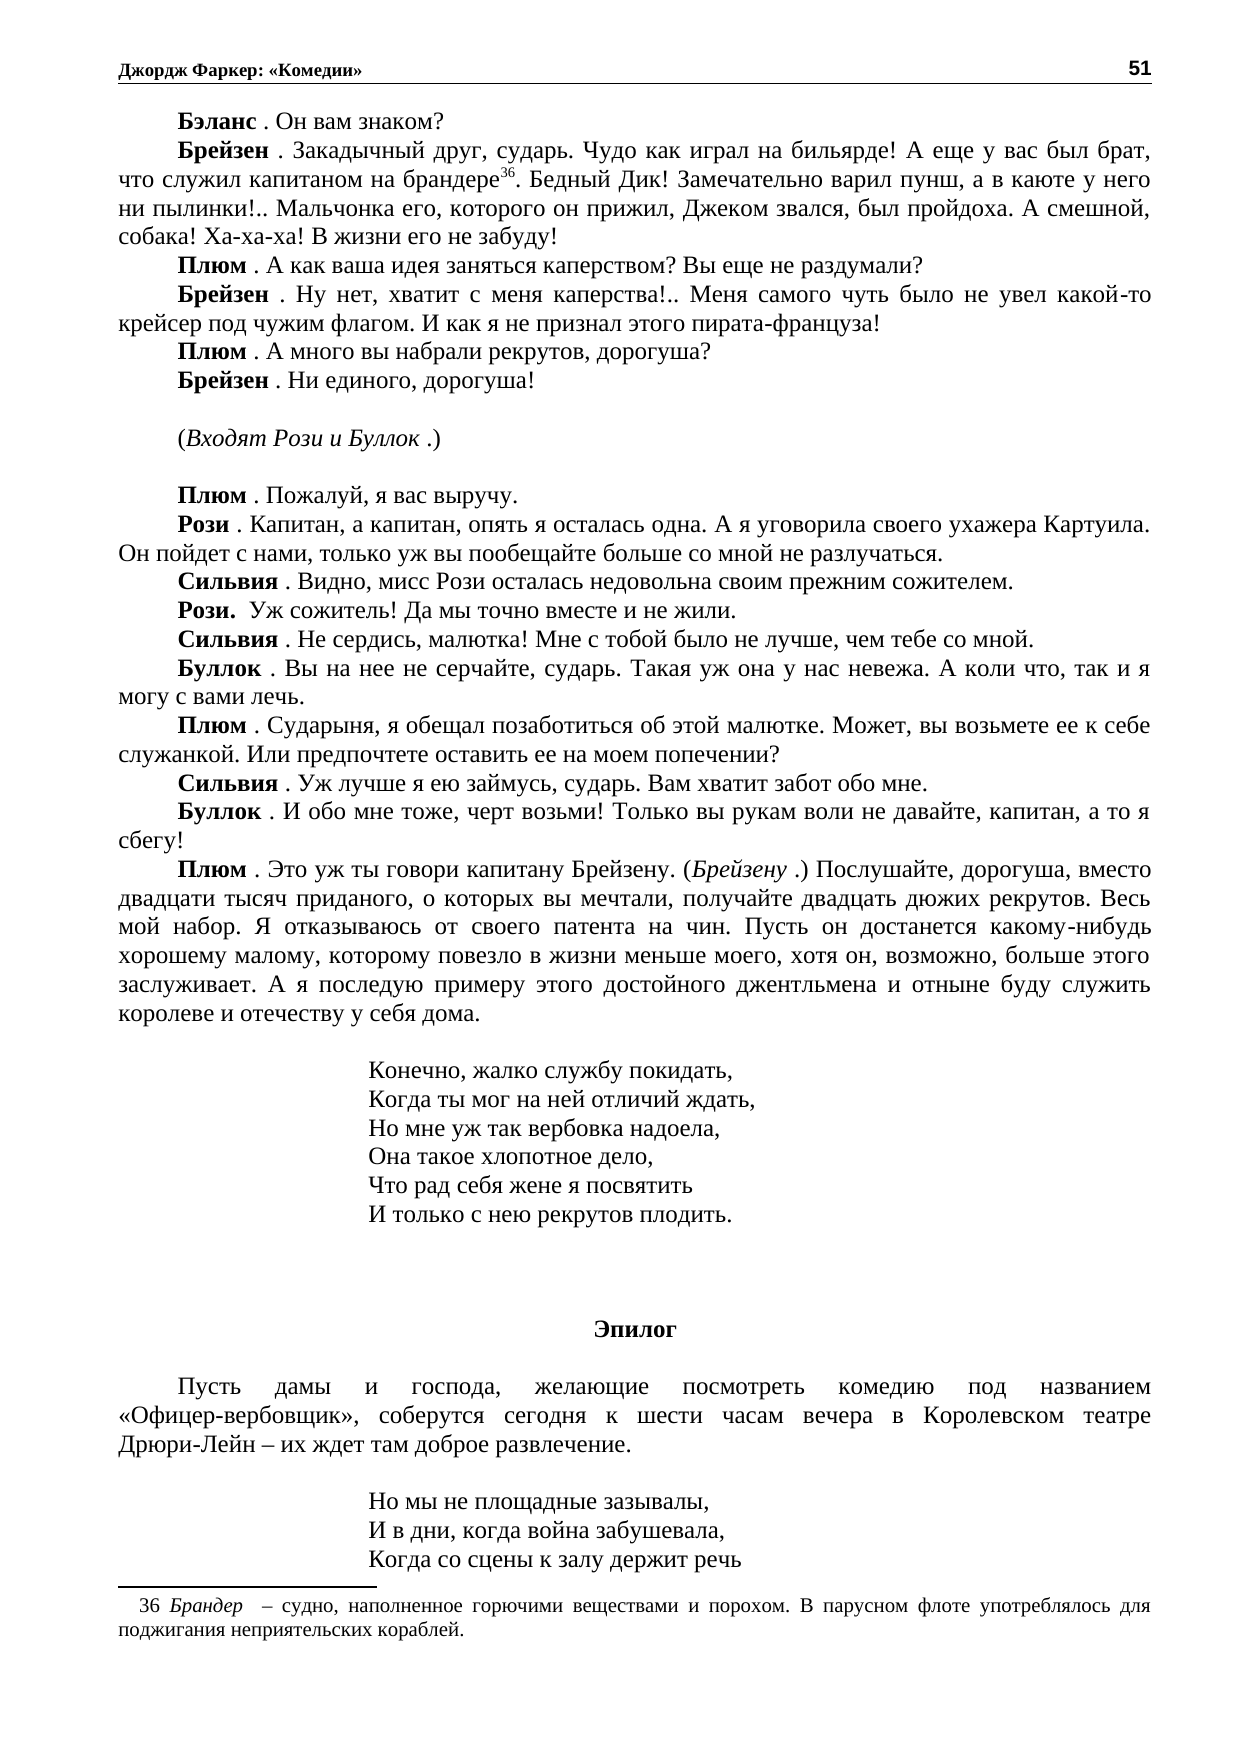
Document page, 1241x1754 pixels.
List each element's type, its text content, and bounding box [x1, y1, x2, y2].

text Брейзен . Ну нет, хватит с меня каперства!.. Меня самого чуть было не увел какой-то крейсер под чужим флагом. И как я не признал этого пирата-француза! [118, 279, 1152, 336]
text Брейзен . Закадычный друг, сударь. Чудо как играл на бильярде! А еще у вас был брат, что служил капитаном на брандере. Бедный Дик! Замечательно варил пунш, а в каюте у него ни пылинки!.. Мальчонка его, которого он прижил, Джеком звался, был пройдоха. А смешной, собака! Ха-ха-ха! В жизни его не забуду! [118, 135, 1152, 250]
text Брейзен . Ни единого, дорогуша! [118, 365, 1152, 394]
text Сильвия . Не сердись, малютка! Мне с тобой было не лучше, чем тебе со мной. [118, 624, 1152, 653]
text Но мы не площадные зазывалы, [326, 1486, 1089, 1515]
text Рози . Капитан, а капитан, опять я осталась одна. А я уговорила своего ухажера Картуила. Он пойдет с нами, только уж вы пообещайте больше со мной не разлучаться. [118, 509, 1152, 566]
text Когда со сцены к залу держит речь [326, 1544, 1089, 1573]
text Что рад себя жене я посвятить [326, 1170, 1089, 1199]
text (Входят Рози и Буллок .) [118, 423, 1152, 451]
text Плюм . Это уж ты говори капитану Брейзену. (Брейзену .) Послушайте, дорогуша, вместо двадцати тысяч приданого, о которых вы мечтали, получайте двадцать дюжих рекрутов. Весь мой набор. Я отказываюсь от своего патента на чин. Пусть он достанется какому-нибудь хорошему малому, которому повезло в жизни меньше моего, хотя он, возможно, больше этого заслуживает. А я последую примеру этого достойного джентльмена и отныне буду служить королеве и отечеству у себя дома. [118, 854, 1152, 1026]
text Она такое хлопотное дело, [326, 1141, 1089, 1170]
text Сильвия . Уж лучше я ею займусь, сударь. Вам хватит забот обо мне. [118, 768, 1152, 796]
text И только с нею рекрутов плодить. [326, 1199, 1089, 1228]
text Плюм . А как ваша идея заняться каперством? Вы еще не раздумали? [118, 250, 1152, 279]
text Когда ты мог на ней отличий ждать, [326, 1084, 1089, 1113]
text Буллок . Вы на нее не серчайте, сударь. Такая уж она у нас невежа. А коли что, так и я могу с вами лечь. [118, 653, 1152, 710]
text Бэланс . Он вам знаком? [118, 106, 1152, 135]
text Но мне уж так вербовка надоела, [326, 1113, 1089, 1141]
text Конечно, жалко службу покидать, [326, 1055, 1089, 1084]
text Плюм . Сударыня, я обещал позаботиться об этой малютке. Может, вы возьмете ее к себе служанкой. Или предпочтете оставить ее на моем попечении? [118, 710, 1152, 768]
text Плюм . Пожалуй, я вас выручу. [118, 480, 1152, 509]
text Сильвия . Видно, мисс Рози осталась недовольна своим прежним сожителем. [118, 566, 1152, 595]
subtitle Эпилог [118, 1314, 1152, 1343]
text Плюм . А много вы набрали рекрутов, дорогуша? [118, 336, 1152, 365]
text И в дни, когда война забушевала, [326, 1515, 1089, 1544]
text Пусть дамы и господа, желающие посмотреть комедию под названием «Офицер-вербовщик», соберутся сегодня к шести часам вечера в Королевском театре Дрюри-Лейн – их ждет там доброе развлечение. [118, 1371, 1152, 1458]
text Буллок . И обо мне тоже, черт возьми! Только вы рукам воли не давайте, капитан, а то я сбегу! [118, 796, 1152, 854]
text Рози. Уж сожитель! Да мы точно вместе и не жили. [118, 595, 1152, 624]
